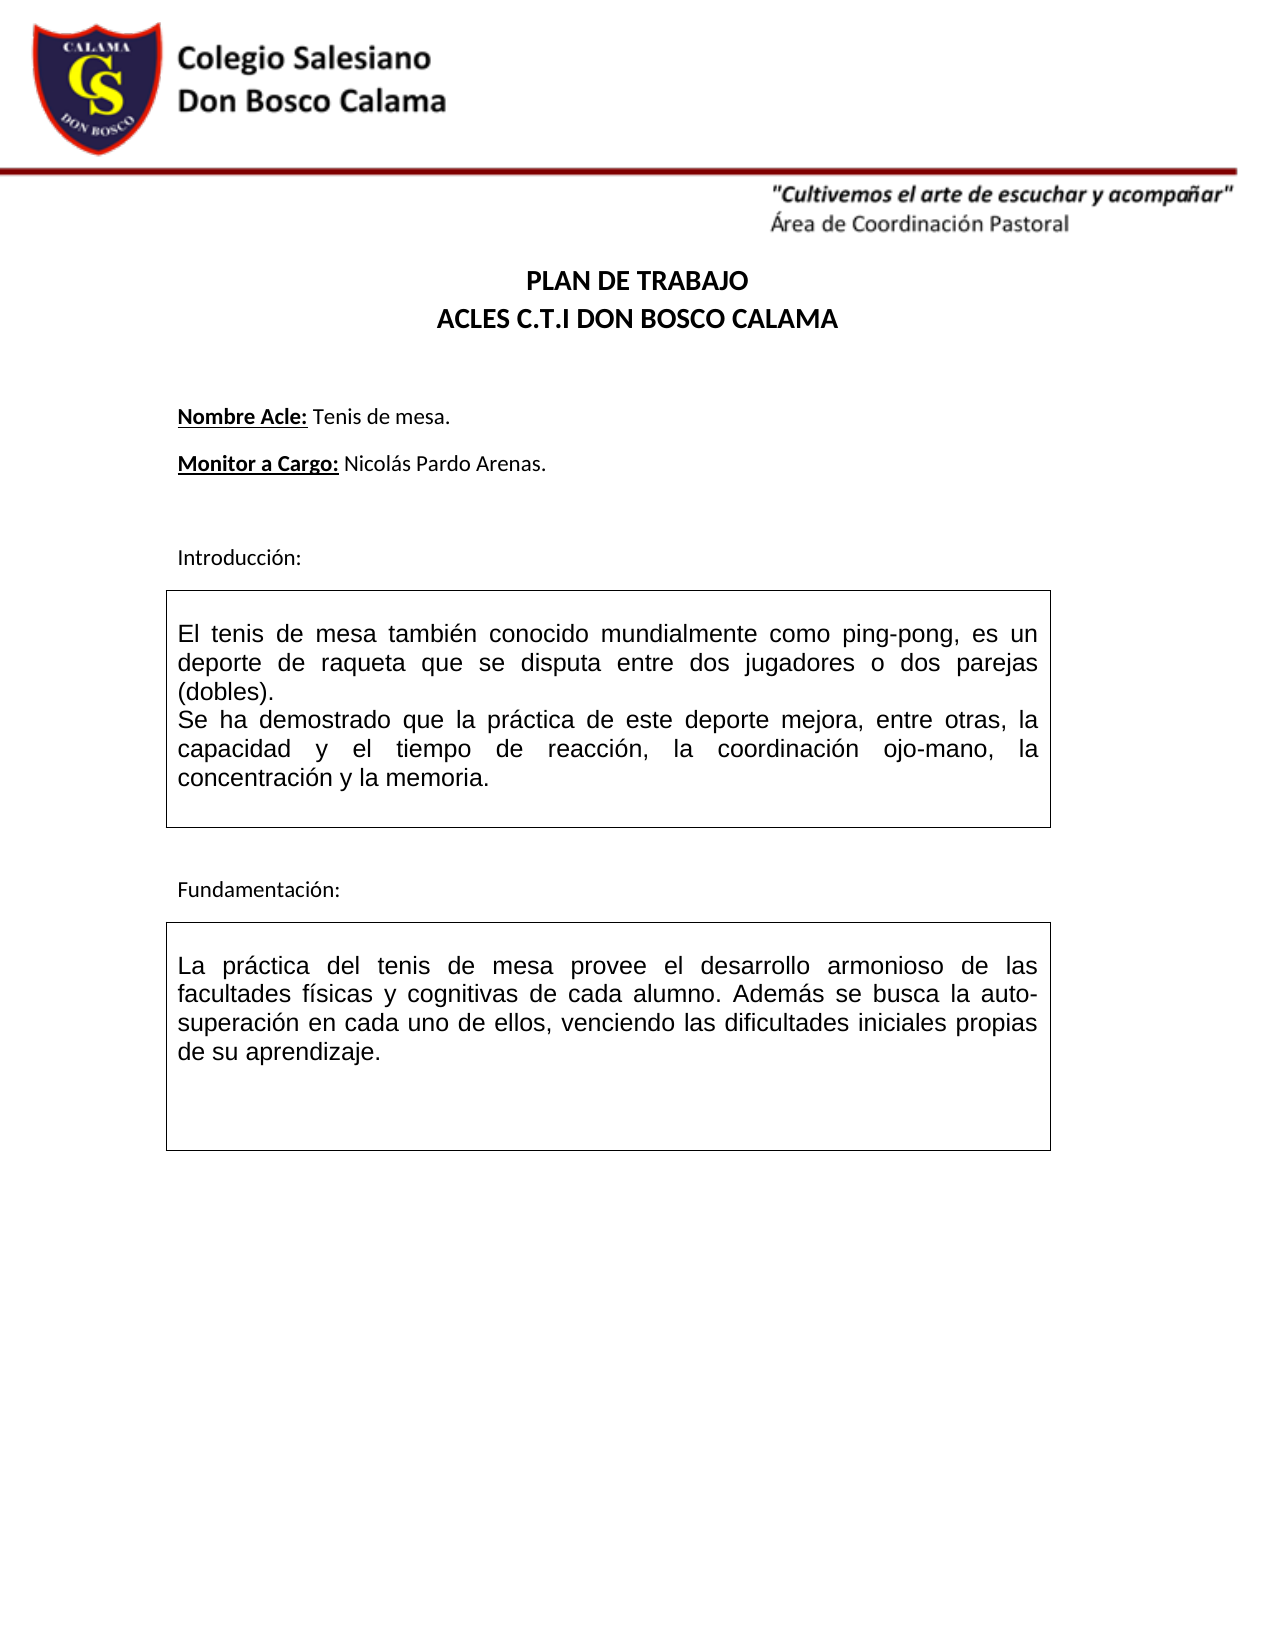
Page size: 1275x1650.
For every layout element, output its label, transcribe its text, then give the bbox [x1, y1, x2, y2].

table_header El tenis de mesa también conocido mundialmente como ping-pong, es un deporte de raqueta que se disputa entre dos jugadores o dos parejas (dobles). Se ha demostrado que la práctica de este deporte mejora, entre otras, la capacidad y el tiempo de reacción, la coordinación ojo-mano, la concentración y la memoria. [167, 591, 1050, 827]
table_header La práctica del tenis de mesa provee el desarrollo armonioso de las facultades físicas y cognitivas de cada alumno. Además se busca la auto-superación en cada uno de ellos, venciendo las dificultades iniciales propias de su aprendizaje. [167, 923, 1050, 1150]
text Nombre Acle: Tenis de mesa. [177, 402, 1098, 430]
text Fundamentación: [177, 875, 1098, 903]
picture [0, 22, 1248, 248]
text Monitor a Cargo: Nicolás Pardo Arenas. [177, 449, 1098, 477]
text PLAN DE TRABAJO ACLES C.T.I DON BOSCO CALAMA [177, 262, 1098, 336]
text Introducción: [177, 543, 1098, 571]
